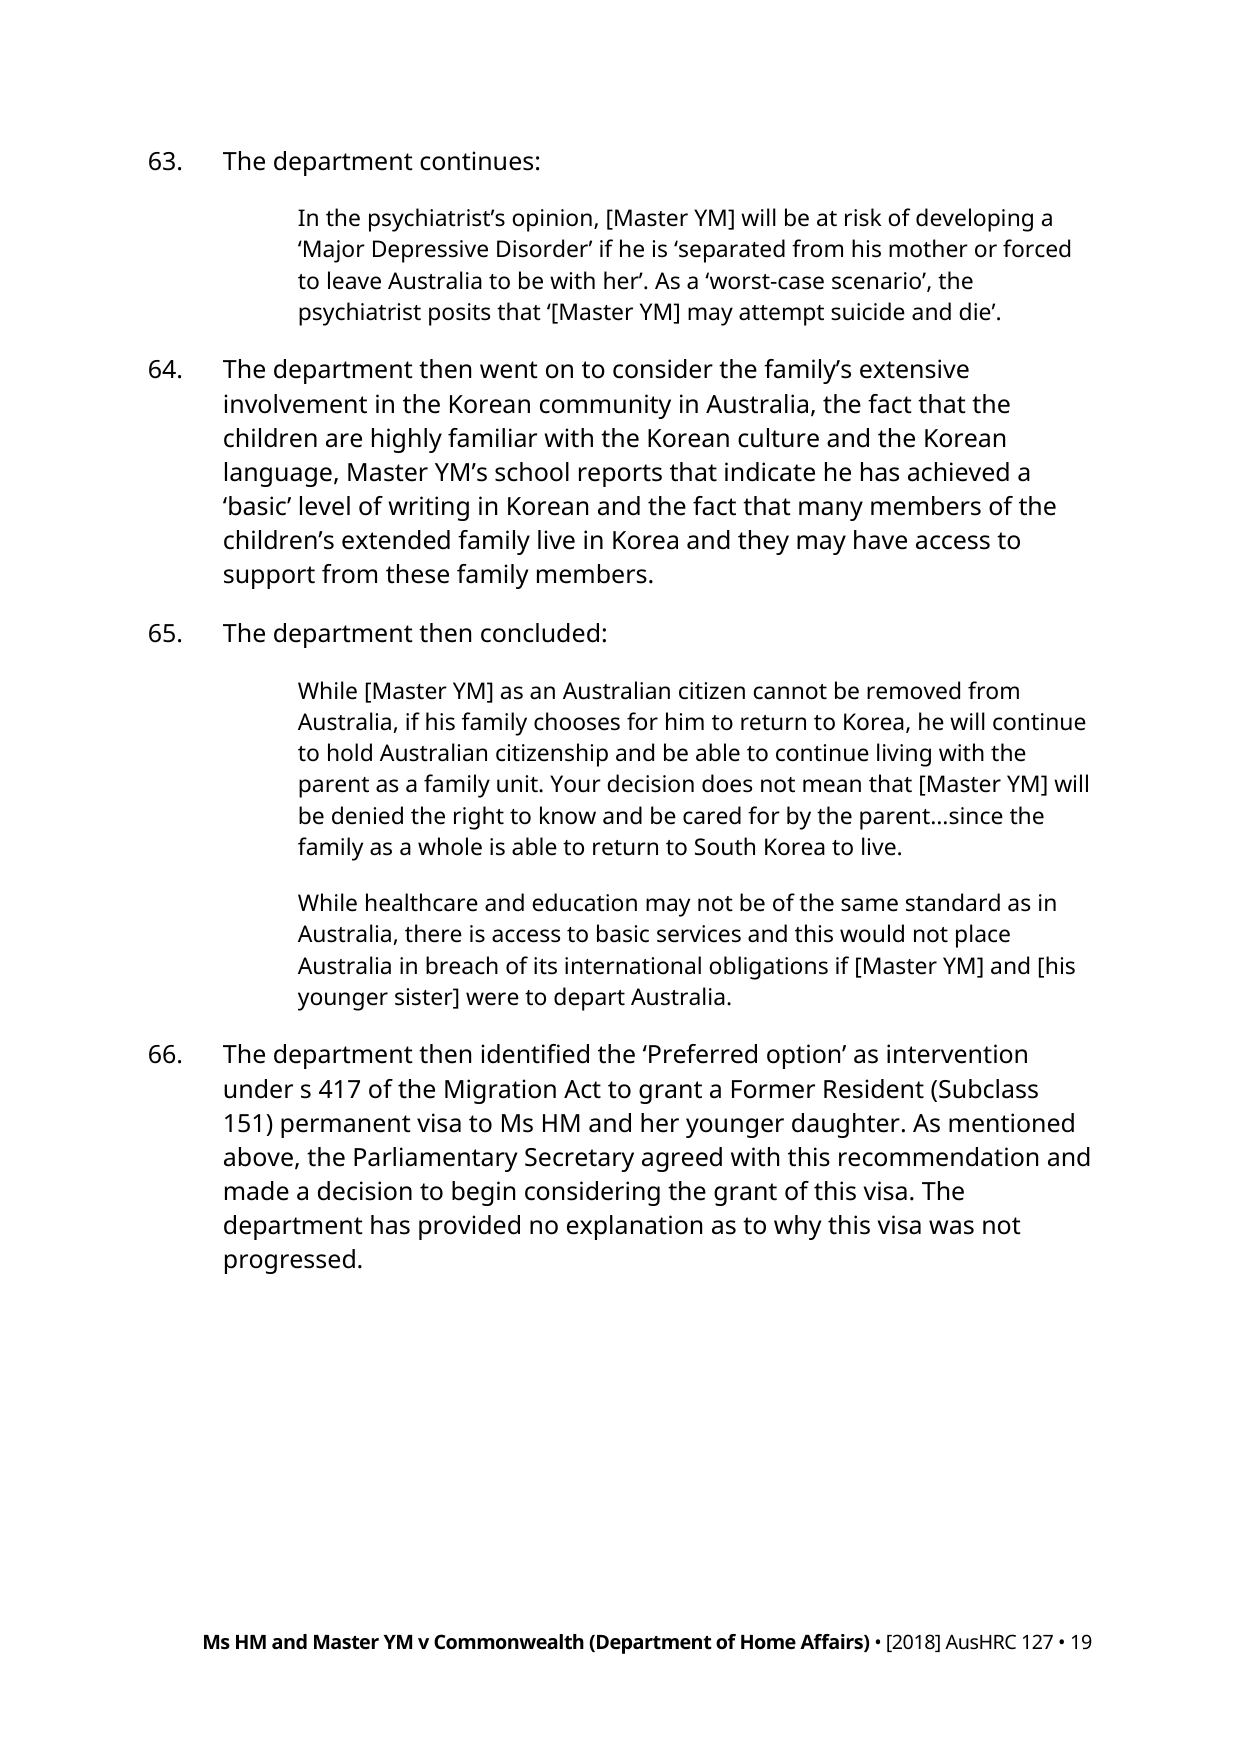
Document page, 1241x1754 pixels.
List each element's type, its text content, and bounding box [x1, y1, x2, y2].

list While [Master YM] as an Australian citizen cannot be removed from Australia, if his family chooses for him to return to Korea, he will continue to hold Australian citizenship and be able to continue living with the parent as a family unit. Your decision does not mean that [Master YM] will be denied the right to know and be cared for by the parent…since the family as a whole is able to return to South Korea to live. [298, 675, 1092, 862]
list The department continues: [148, 143, 1092, 177]
list The department then went on to consider the family’s extensive involvement in the Korean community in Australia, the fact that the children are highly familiar with the Korean culture and the Korean language, Master YM’s school reports that indicate he has achieved a ‘basic’ level of writing in Korean and the fact that many members of the children’s extended family live in Korea and they may have access to support from these family members. [148, 352, 1092, 591]
list The department then identified the ‘Preferred option’ as intervention under s 417 of the Migration Act to grant a Former Resident (Subclass 151) permanent visa to Ms HM and her younger daughter. As mentioned above, the Parliamentary Secretary agreed with this recommendation and made a decision to begin considering the grant of this visa. The department has provided no explanation as to why this visa was not progressed. [148, 1037, 1092, 1276]
list In the psychiatrist’s opinion, [Master YM] will be at risk of developing a ‘Major Depressive Disorder’ if he is ‘separated from his mother or forced to leave Australia to be with her’. As a ‘worst-case scenario’, the psychiatrist posits that ‘[Master YM] may attempt suicide and die’. [298, 202, 1092, 327]
list While healthcare and education may not be of the same standard as in Australia, there is access to basic services and this would not place Australia in breach of its international obligations if [Master YM] and [his younger sister] were to depart Australia. [298, 887, 1092, 1012]
list The department then concluded: [148, 616, 1092, 650]
